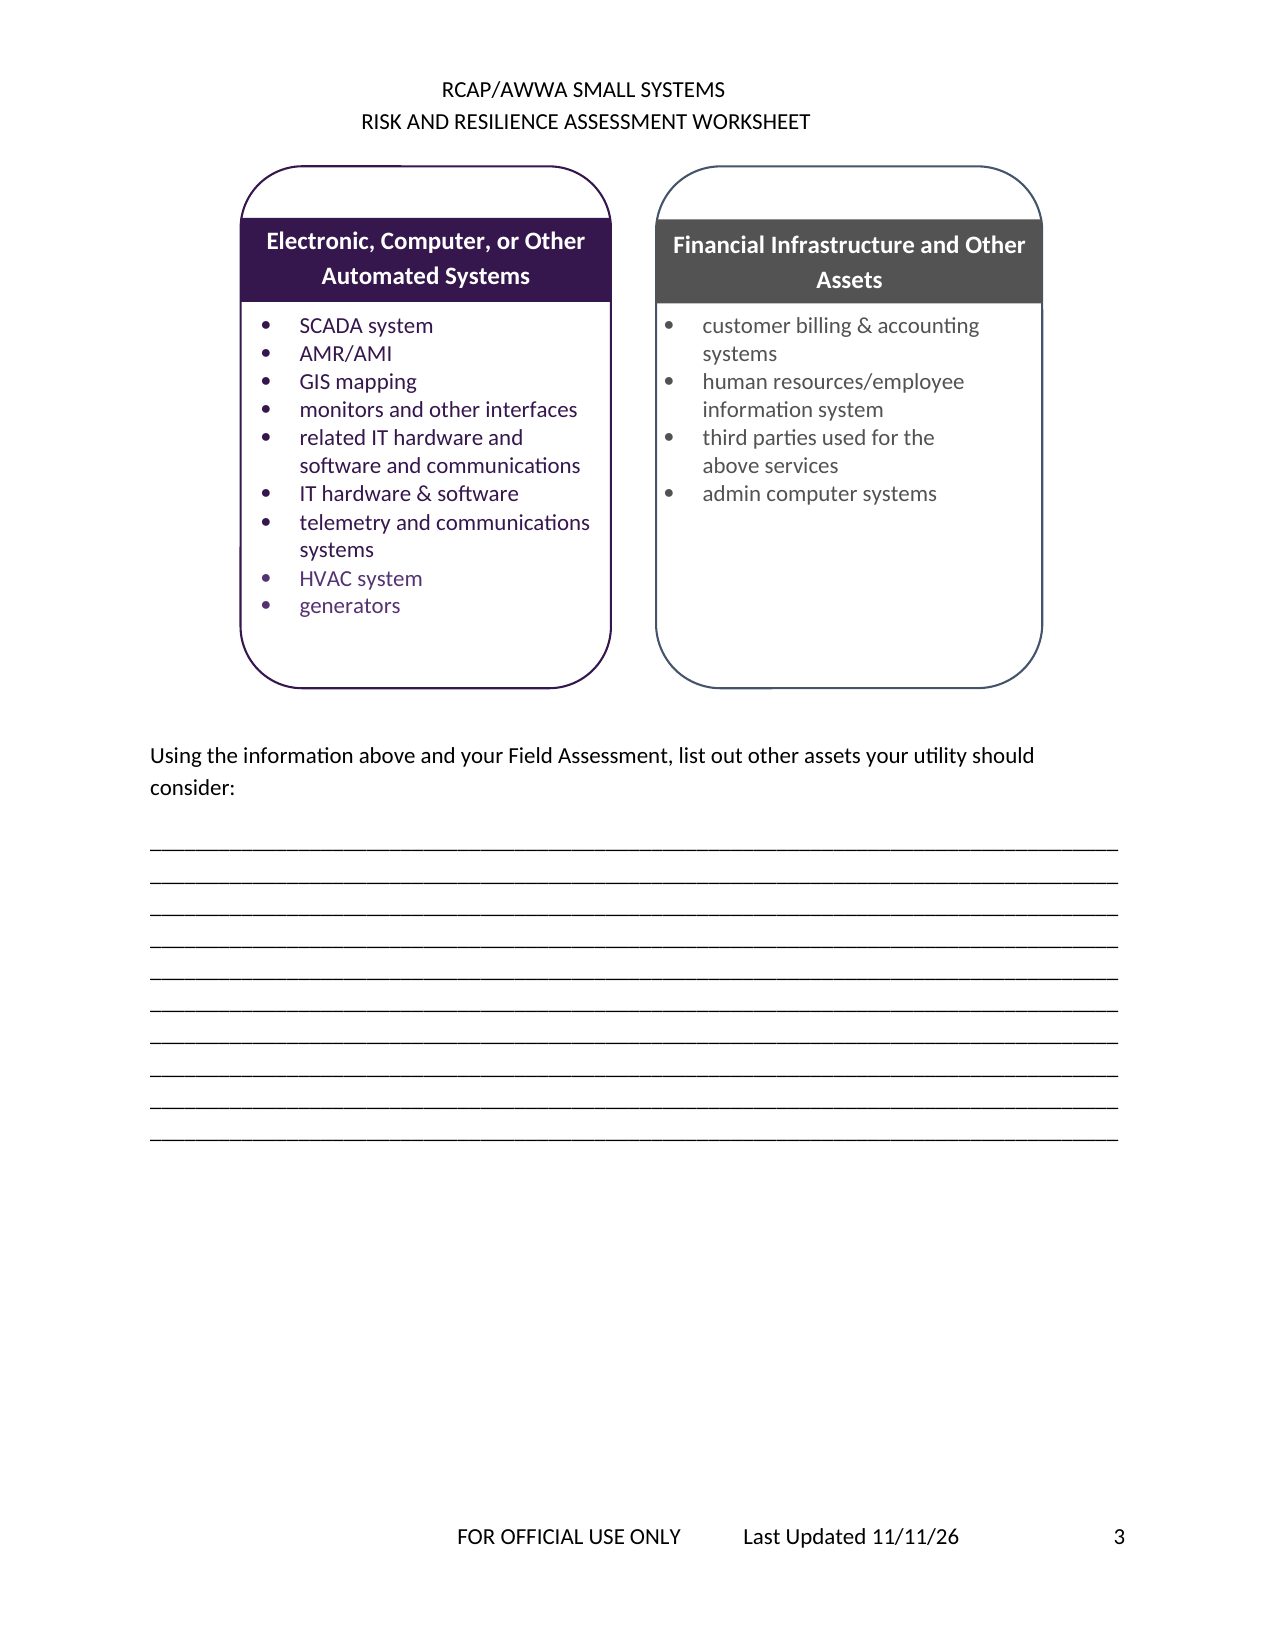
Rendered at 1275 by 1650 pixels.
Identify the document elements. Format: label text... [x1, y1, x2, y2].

text __________________________________________________________________________________________________________________________________________________________________________________________________________________________________________________________________________________________________________________________________________________________________________________________________________________________________________________________________________________________________________________________________________________________________________________________________________________________________________________________________________________________________________________________________________________________________________________________________________________________________________________________________________________ [150, 826, 1125, 1144]
text Using the information above and your Field Assessment, list out other assets your utility should consider: [150, 741, 1125, 801]
